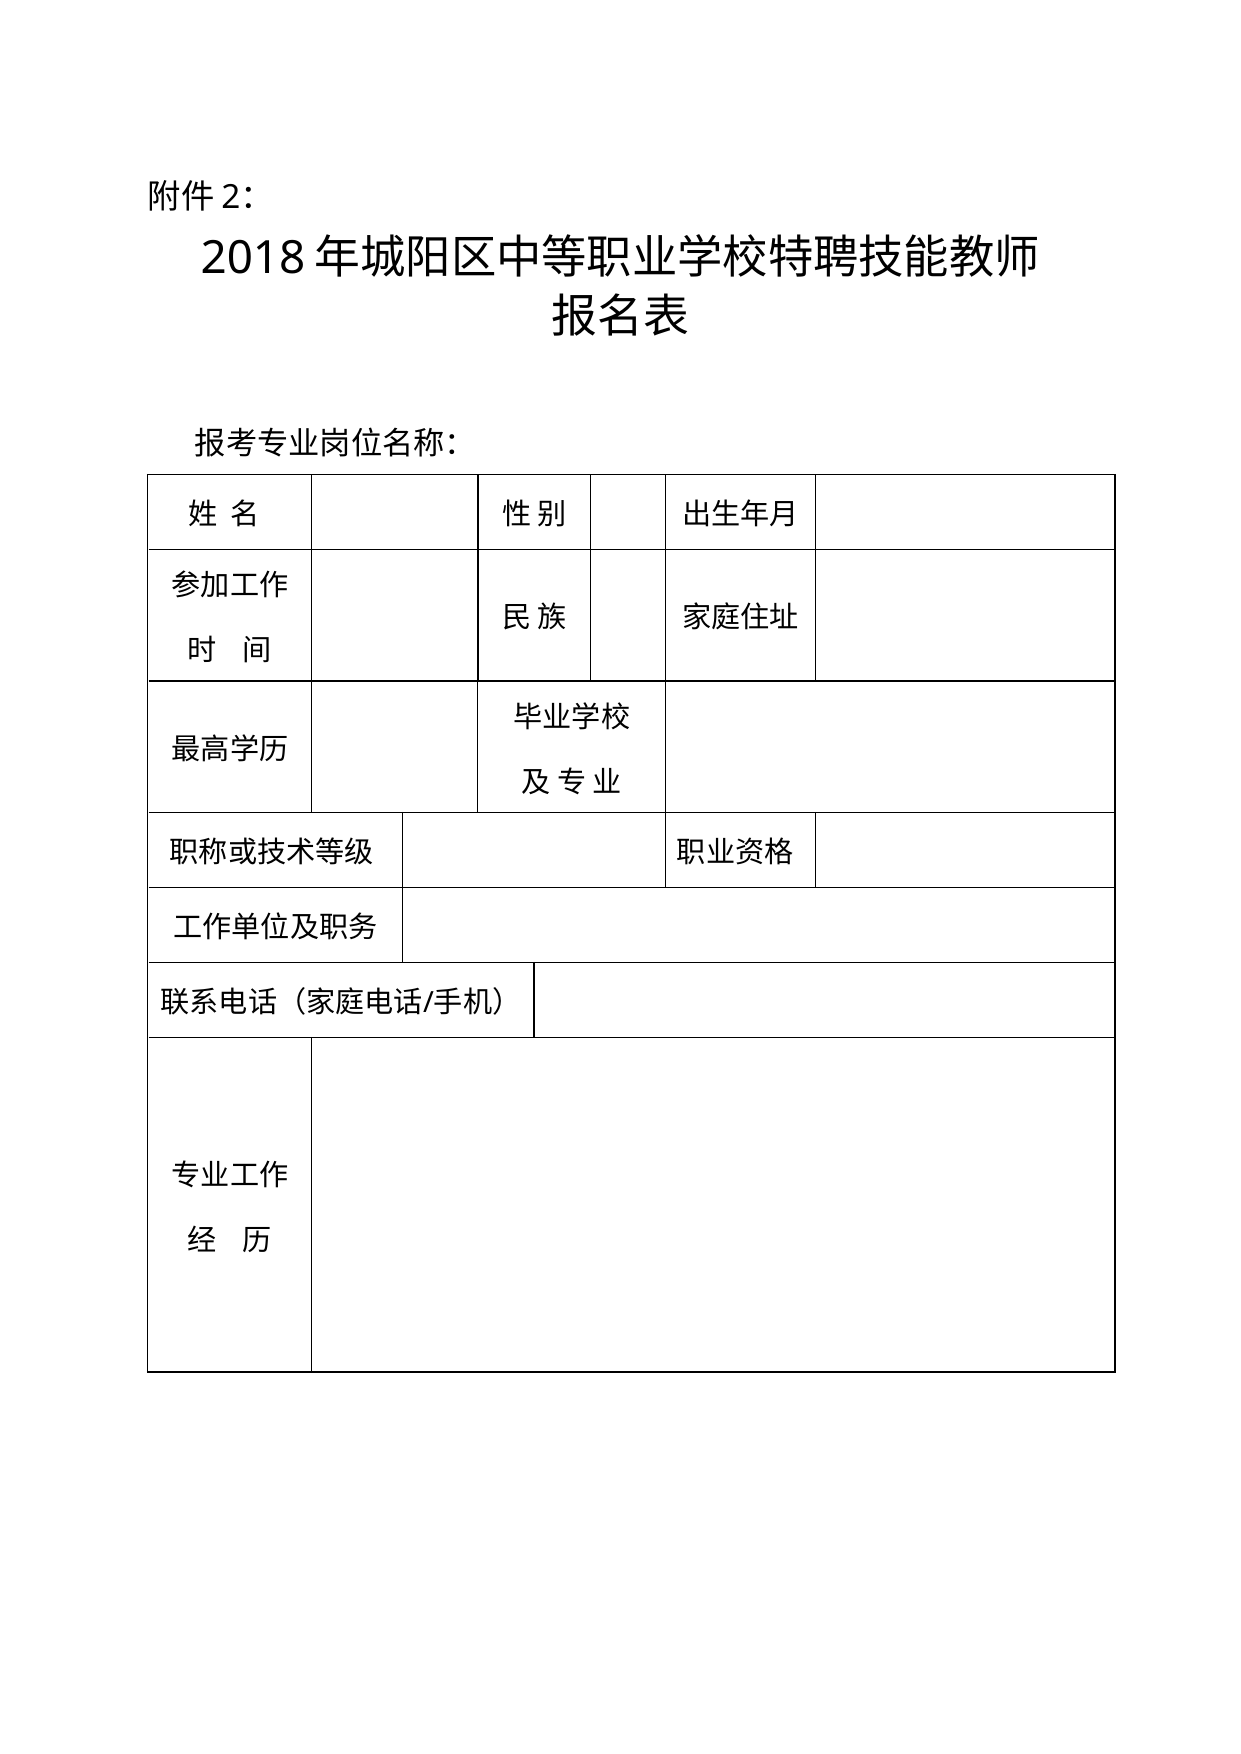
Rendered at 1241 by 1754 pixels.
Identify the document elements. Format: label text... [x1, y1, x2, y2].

table_header [816, 475, 1114, 549]
table_cell [312, 550, 477, 680]
table_cell 参加工作时 间 [148, 550, 311, 680]
table_cell [403, 888, 1114, 962]
table_header [591, 475, 665, 549]
table_cell 毕业学校 及 专 业 [478, 682, 665, 812]
table_cell [535, 963, 1114, 1037]
table_header 出生年月 [666, 475, 815, 549]
text 报名表 [148, 285, 1092, 344]
table_cell 最高学历 [148, 681, 311, 812]
table_cell [312, 682, 477, 812]
table_cell [666, 682, 1114, 812]
table_cell 联系电话（家庭电话/手机） [148, 963, 533, 1037]
text 附件2： [148, 162, 1092, 227]
table_cell [591, 550, 665, 680]
table_cell 家庭住址 [666, 550, 815, 680]
text 2018年城阳区中等职业学校特聘技能教师 [148, 227, 1092, 285]
text 报考专业岗位名称： [148, 409, 1092, 474]
table_header 性 别 [479, 475, 590, 549]
table_cell 工作单位及职务 [148, 888, 402, 962]
table_header [312, 475, 477, 549]
table_cell [312, 1038, 1114, 1371]
table_cell 职称或技术等级 [148, 813, 402, 887]
table_cell [403, 813, 665, 887]
table_cell [816, 813, 1114, 887]
table_cell 专业工作经 历 [148, 1038, 311, 1371]
table_cell [816, 550, 1114, 680]
table_header 姓 名 [148, 475, 311, 549]
table_cell 民 族 [479, 550, 590, 680]
table_cell 职业资格 [666, 813, 815, 887]
